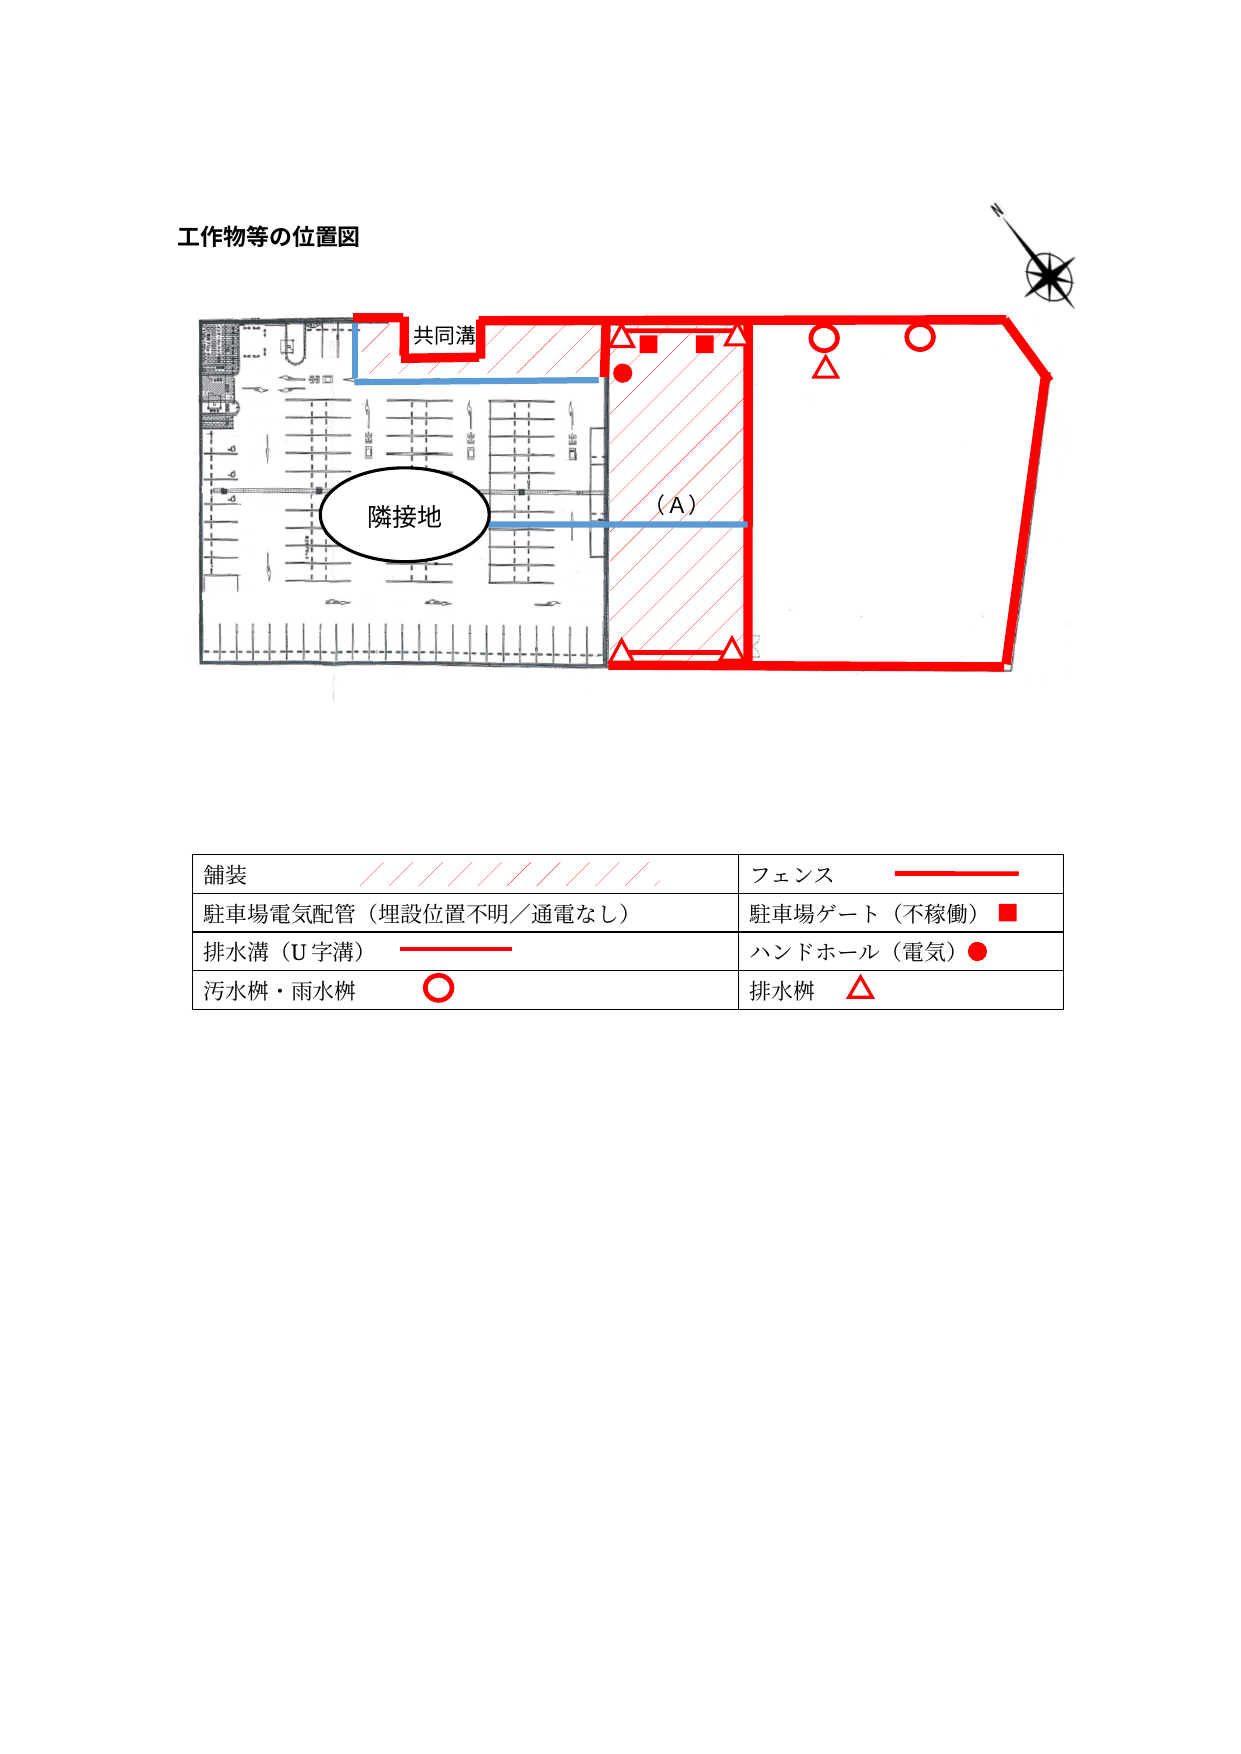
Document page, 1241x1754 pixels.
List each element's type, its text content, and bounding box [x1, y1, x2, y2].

table_header 舗装 [193, 855, 738, 893]
picture [753, 325, 1040, 662]
table_cell 駐車場電気配管（埋設位置不明／通電なし） [193, 894, 738, 931]
picture [182, 171, 1117, 703]
table_header フェンス [739, 855, 1063, 893]
table_cell 駐車場ゲート（不稼働） [739, 894, 1063, 931]
table_cell ハンドホール（電気） [739, 933, 1063, 970]
table_cell 汚水桝・雨水桝 [193, 971, 738, 1008]
text 工作物等の位置図 [177, 217, 973, 254]
table_cell 排水溝（U字溝） [193, 933, 738, 970]
table_cell 排水桝 [739, 971, 1063, 1008]
